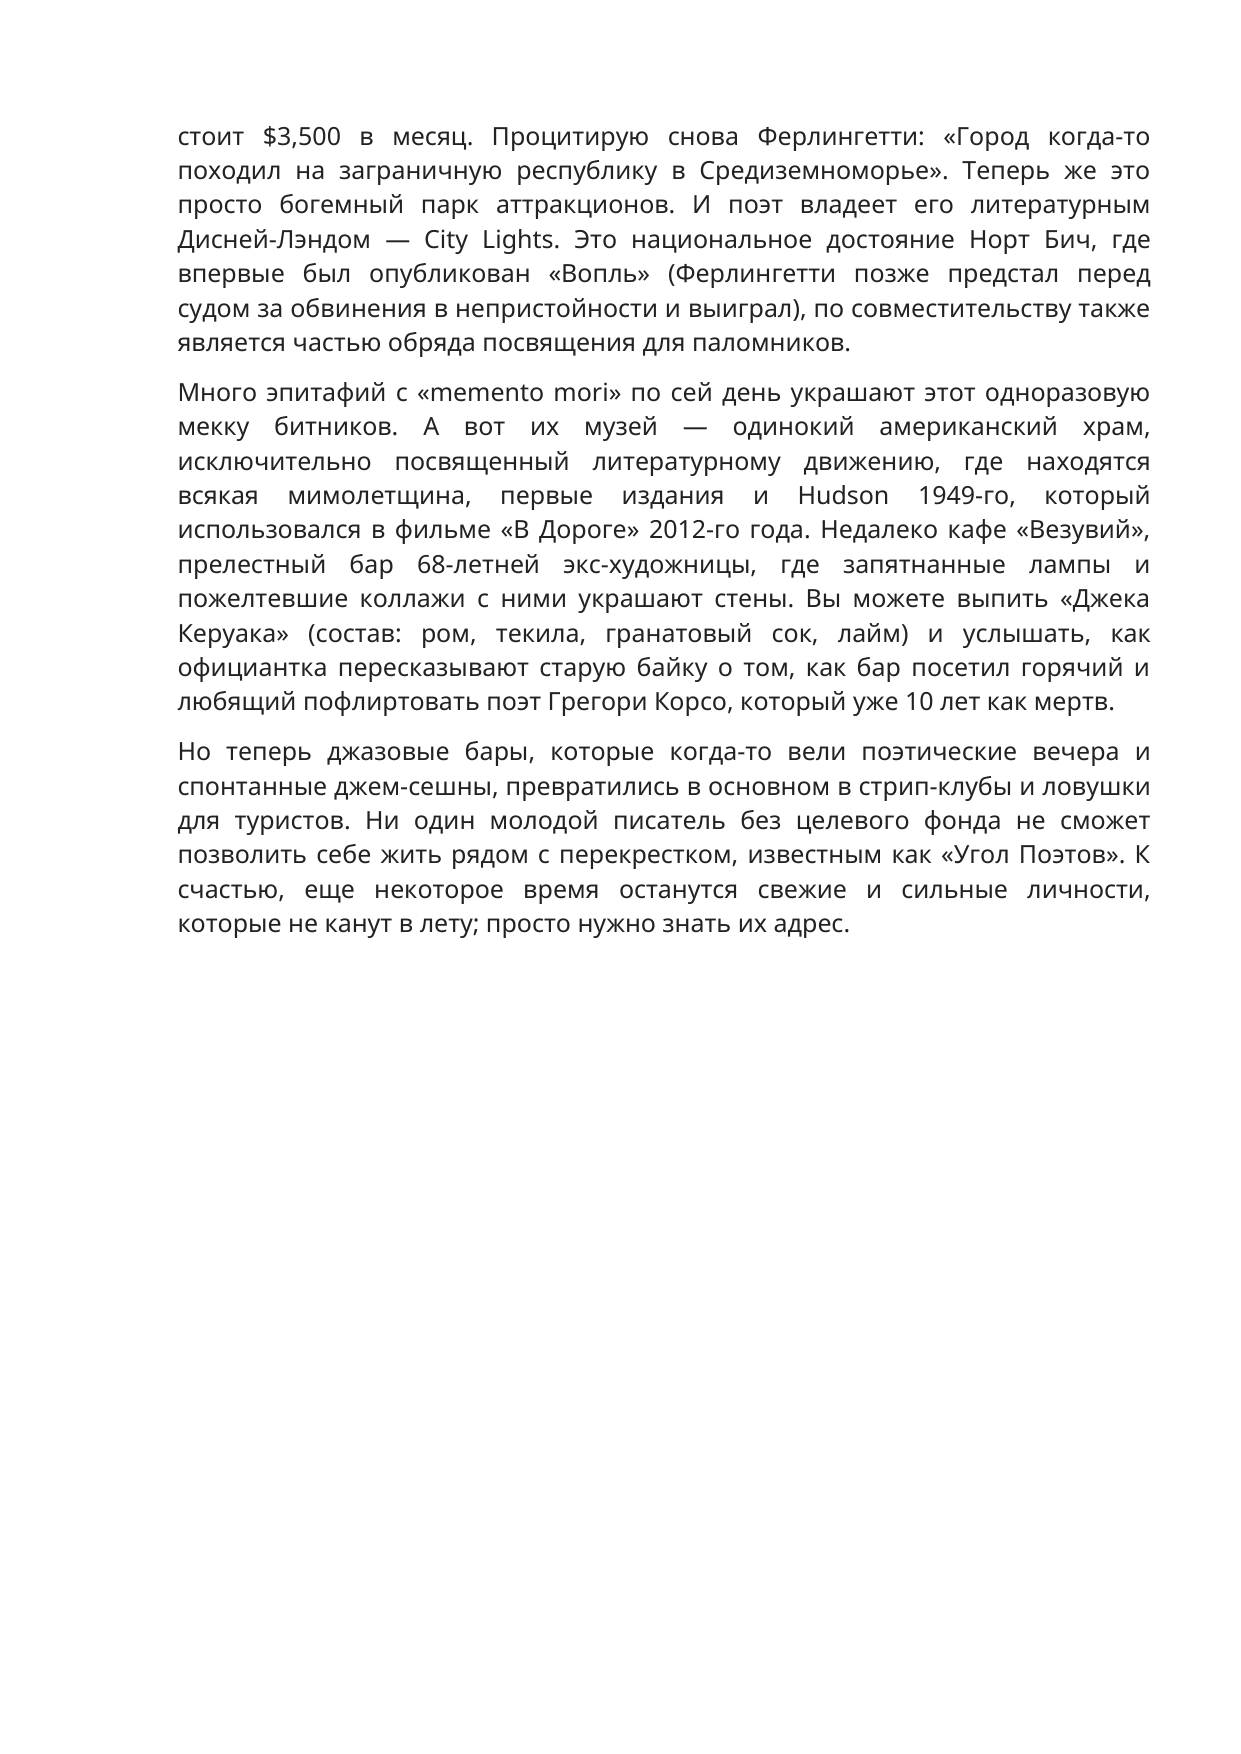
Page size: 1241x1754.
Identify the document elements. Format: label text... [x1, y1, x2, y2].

text Но теперь джазовые бары, которые когда-то вели поэтические вечера и спонтанные джем-сешны, превратились в основном в стрип-клубы и ловушки для туристов. Ни один молодой писатель без целевого фонда не сможет позволить себе жить рядом с перекрестком, известным как «Угол Поэтов». К счастью, еще некоторое время останутся свежие и сильные личности, которые не канут в лету; просто нужно знать их адрес. [177, 734, 1152, 940]
text Много эпитафий с «memento mori» по сей день украшают этот одноразовую мекку битников. А вот их музей — одинокий американский храм, исключительно посвященный литературному движению, где находятся всякая мимолетщина, первые издания и Hudson 1949-го, который использовался в фильме «В Дороге» 2012-го года. Недалеко кафе «Везувий», прелестный бар 68-летней экс-художницы, где запятнанные лампы и пожелтевшие коллажи с ними украшают стены. Вы можете выпить «Джека Керуака» (состав: ром, текила, гранатовый сок, лайм) и услышать, как официантка пересказывают старую байку о том, как бар посетил горячий и любящий пофлиртовать поэт Грегори Корсо, который уже 10 лет как мертв. [177, 374, 1152, 718]
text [177, 118, 1152, 359]
